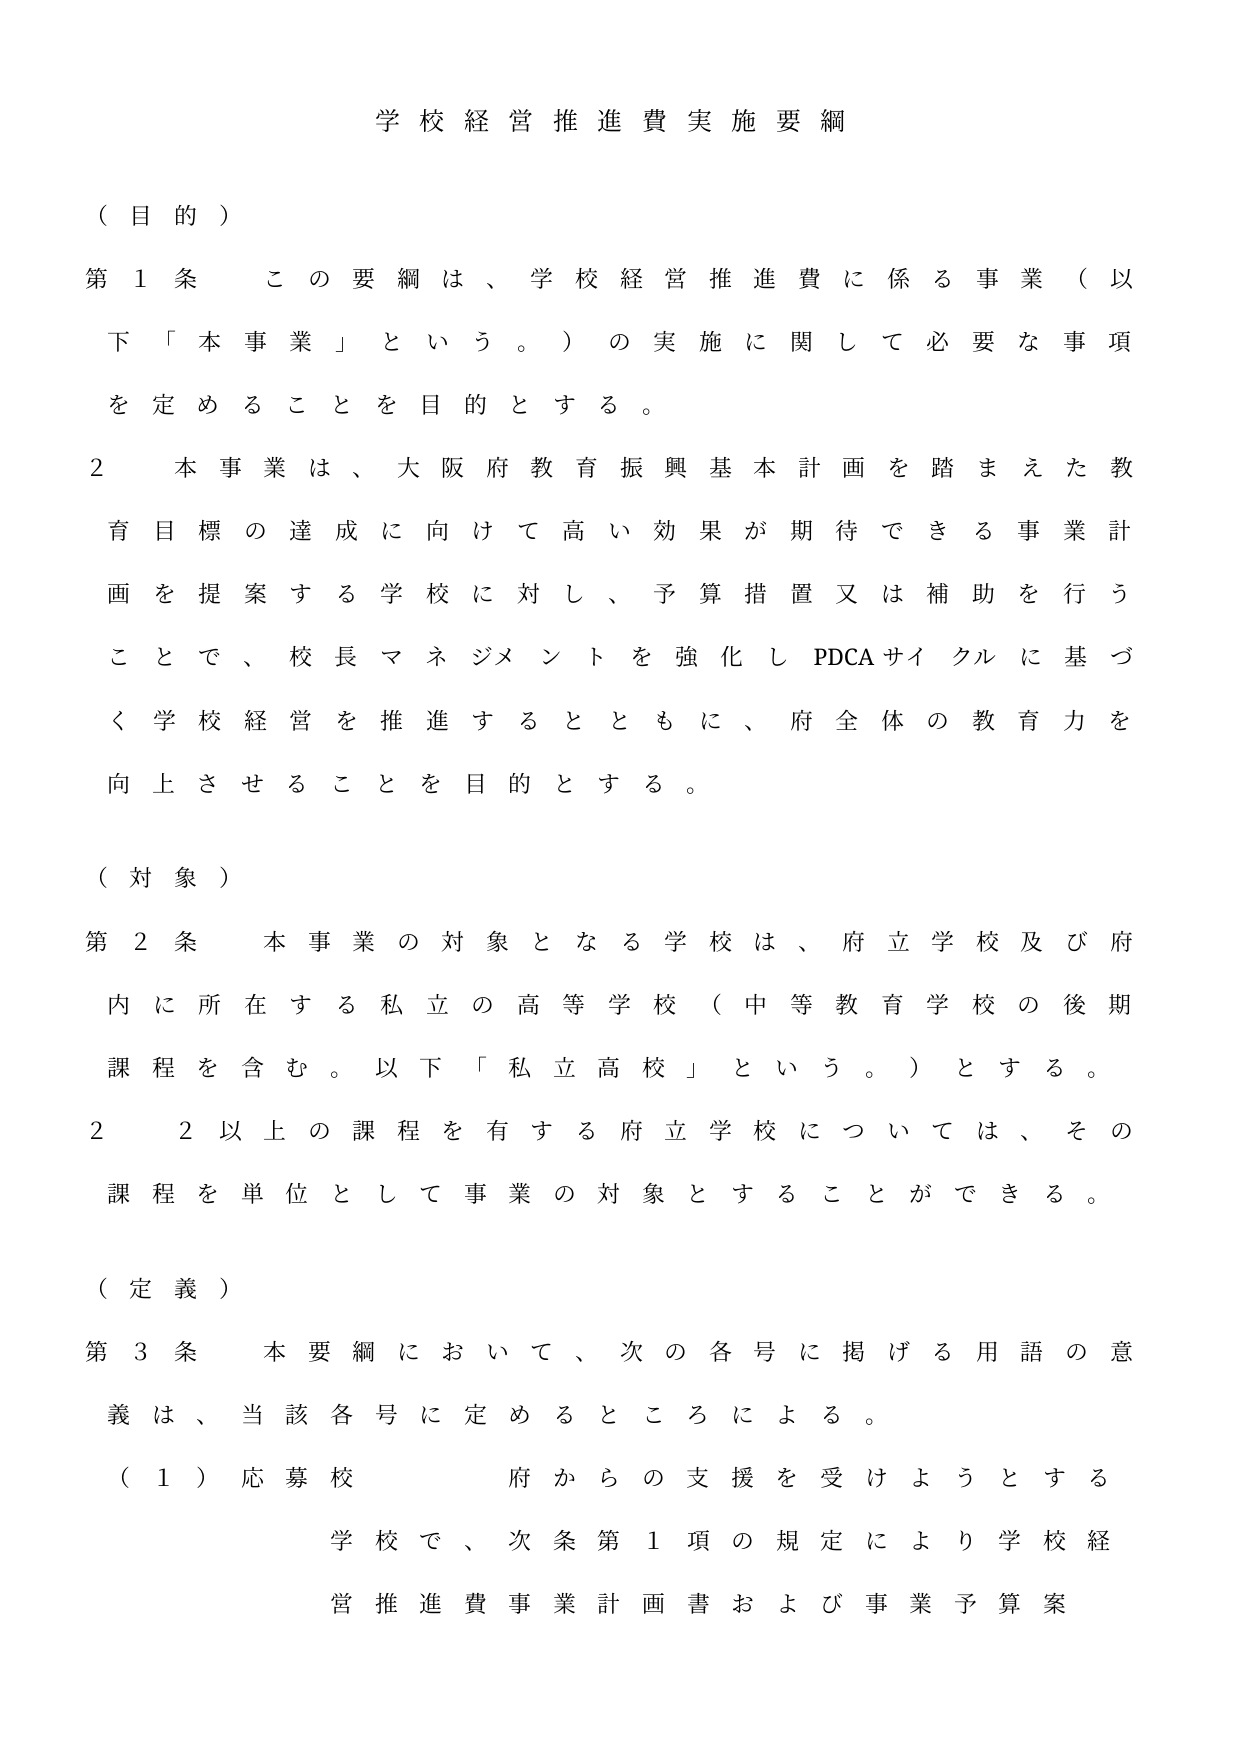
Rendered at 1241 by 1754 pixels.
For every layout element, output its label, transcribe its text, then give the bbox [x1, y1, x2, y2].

text ２ ２以上の課程を有する府立学校については、その課程を単位として事業の対象とすることができる。 [85, 1098, 1155, 1224]
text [107, 1445, 1155, 1634]
text 第３条 本要綱において、次の各号に掲げる用語の意義は、当該各号に定めるところによる。 [85, 1319, 1155, 1445]
text （定義） [85, 1256, 1155, 1319]
text 第２条 本事業の対象となる学校は、府立学校及び府内に所在する私立の高等学校（中等教育学校の後期課程を含む。以下「私立高校」という。）とする。 [85, 908, 1155, 1098]
text ２ 本事業は、大阪府教育振興基本計画を踏まえた教育目標の達成に向けて高い効果が期待できる事業計画を提案する学校に対し、予算措置又は補助を行うことで、校長マネジメントを強化しPDCA サイクルに基づく学校経営を推進するとともに、府全体の教育力を向上させることを目的とする。 [85, 435, 1155, 814]
text （目的） [85, 183, 1155, 246]
text （対象） [85, 845, 1155, 908]
text 第１条 この要綱は、学校経営推進費に係る事業（以下「本事業」という。）の実施に関して必要な事項を定めることを目的とする。 [85, 246, 1155, 435]
text 学校経営推進費実施要綱 [85, 88, 1155, 151]
